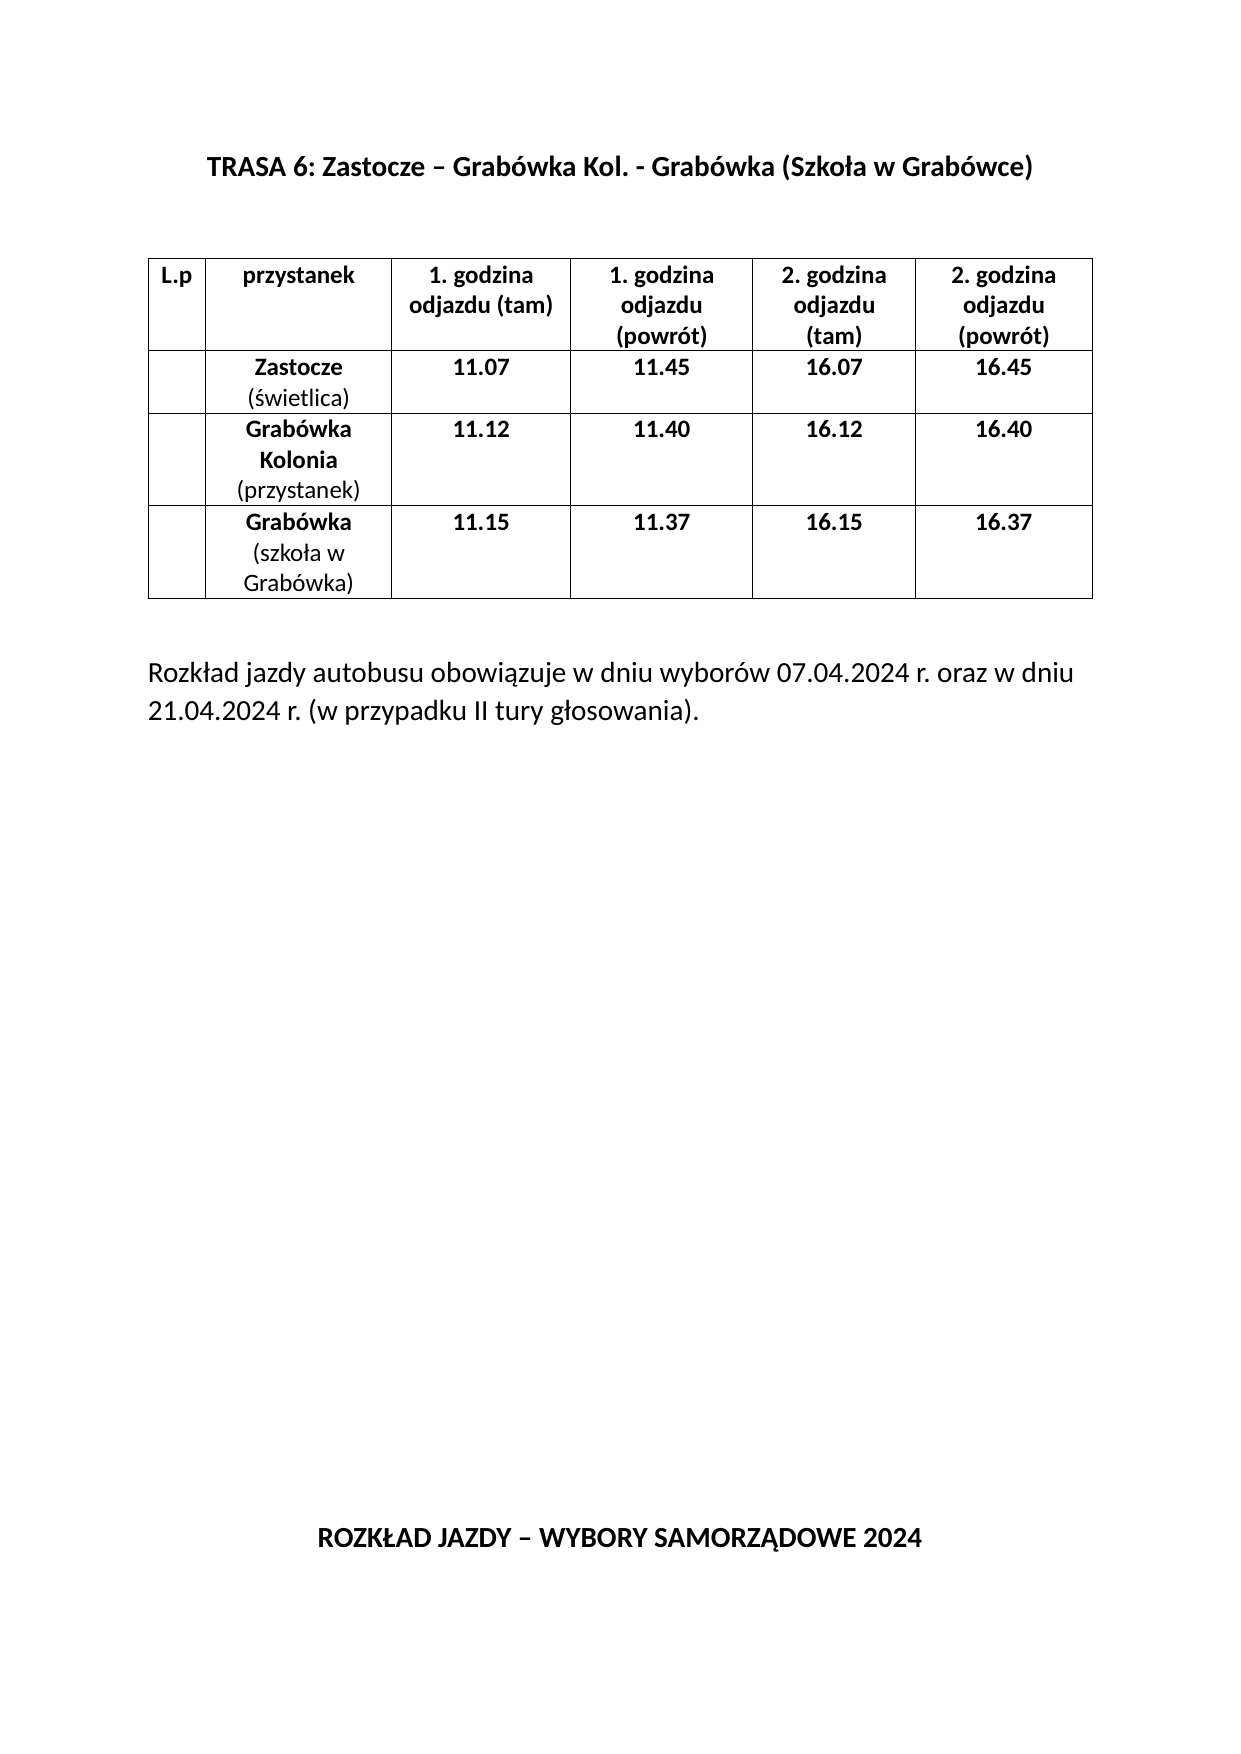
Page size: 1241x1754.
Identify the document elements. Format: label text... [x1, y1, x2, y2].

table_cell 16.15 [753, 506, 915, 598]
table_header 2. godzina odjazdu (tam) [753, 259, 915, 350]
table_header przystanek [206, 259, 391, 350]
table_cell 11.45 [571, 351, 752, 412]
table_cell 11.07 [392, 351, 570, 412]
table_cell Grabówka (szkoła w Grabówka) [206, 506, 391, 598]
table_cell 16.45 [916, 351, 1092, 412]
table_cell Grabówka Kolonia (przystanek) [206, 414, 391, 505]
table_header 2. godzina odjazdu (powrót) [916, 259, 1092, 350]
table_cell [149, 414, 205, 505]
table_cell 11.37 [571, 506, 752, 598]
text ROZKŁAD JAZDY – WYBORY SAMORZĄDOWE 2024 [148, 1519, 1093, 1554]
table_cell 16.37 [916, 506, 1092, 598]
table_cell 11.40 [571, 414, 752, 505]
text Rozkład jazdy autobusu obowiązuje w dniu wyborów 07.04.2024 r. oraz w dniu 21.04.2024 r. (w przypadku II tury głosowania). [148, 654, 1093, 728]
table_cell [149, 351, 205, 412]
table_cell [149, 506, 205, 598]
table_cell 16.40 [916, 414, 1092, 505]
table_cell Zastocze (świetlica) [206, 351, 391, 412]
table_header L.p [149, 259, 205, 350]
table_header 1. godzina odjazdu (tam) [392, 259, 570, 350]
table_cell 11.12 [392, 414, 570, 505]
table_cell 16.12 [753, 414, 915, 505]
table_cell 11.15 [392, 506, 570, 598]
table_cell 16.07 [753, 351, 915, 412]
table_header 1. godzina odjazdu (powrót) [571, 259, 752, 350]
text TRASA 6: Zastocze – Grabówka Kol. - Grabówka (Szkoła w Grabówce) [148, 148, 1093, 183]
